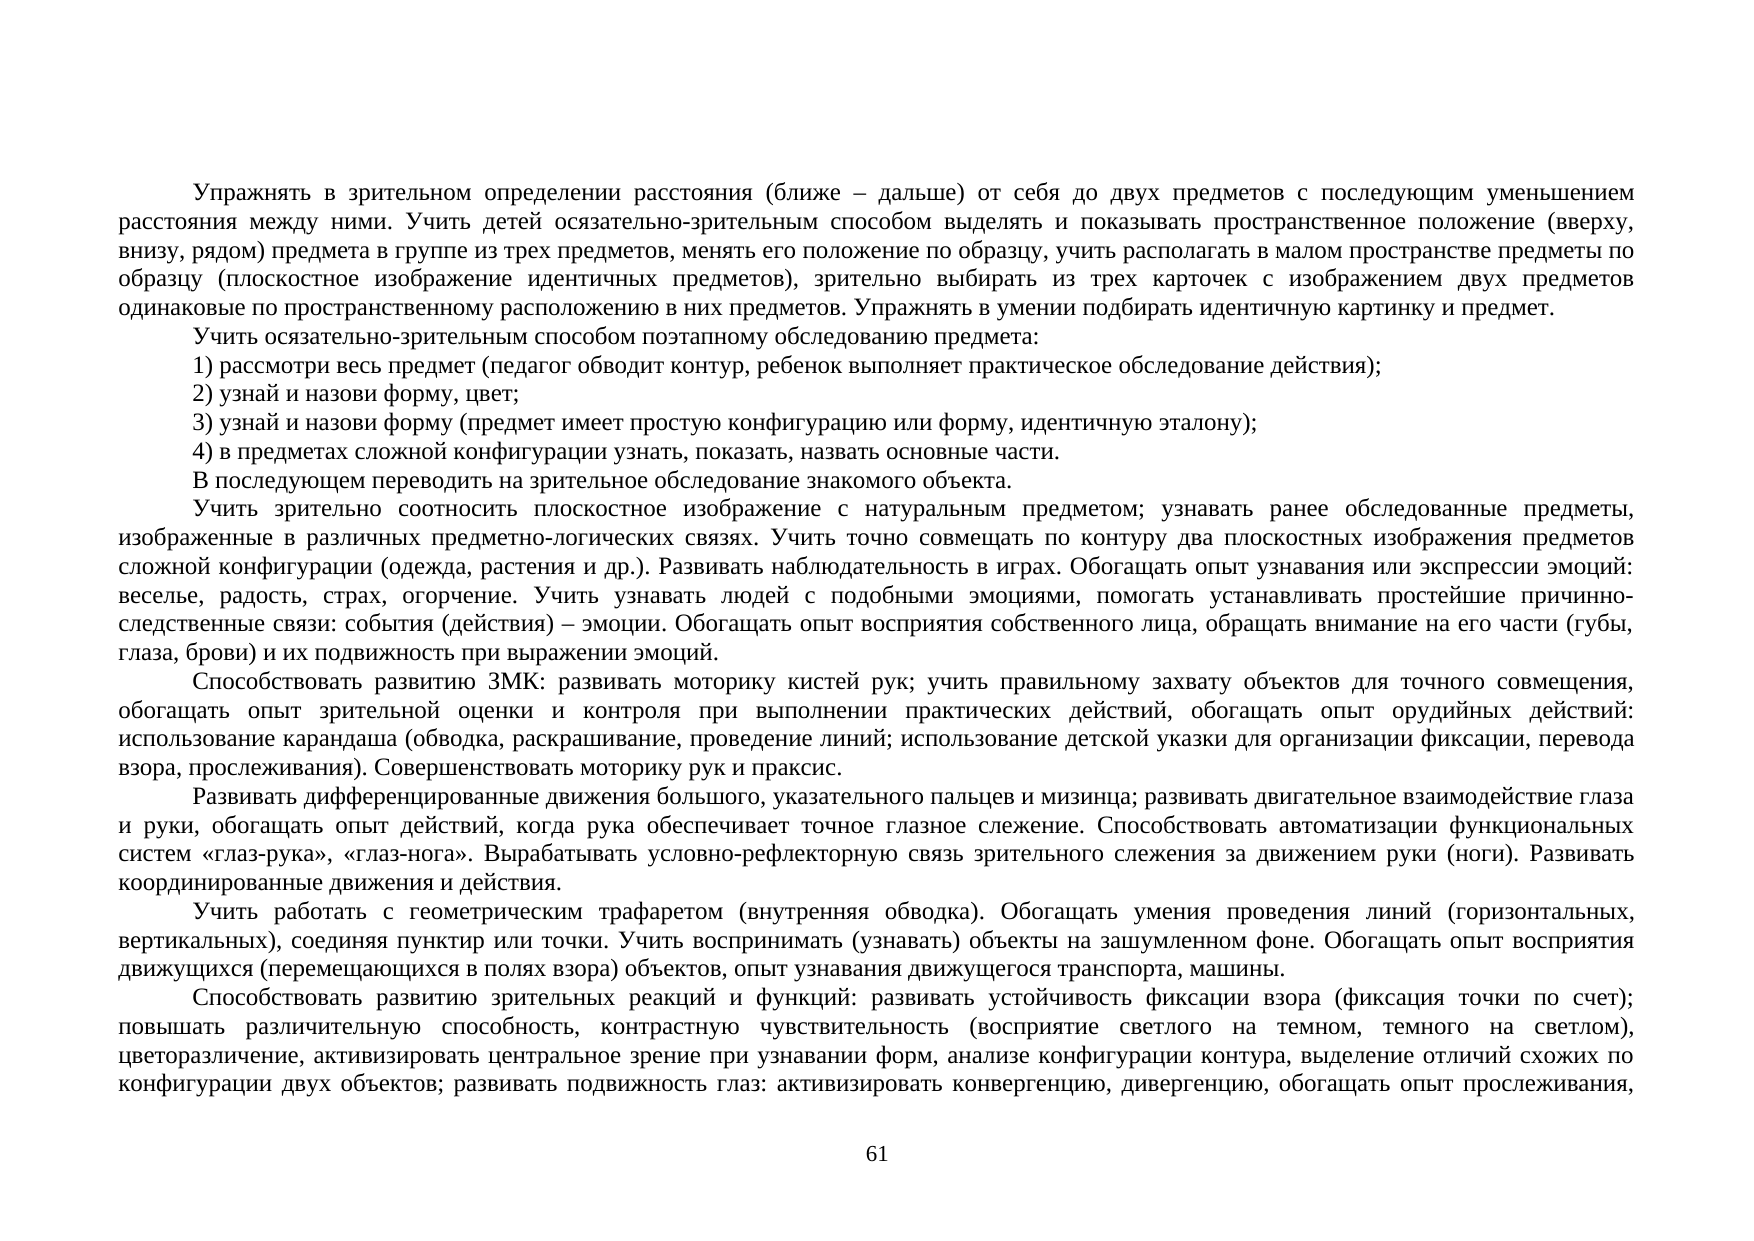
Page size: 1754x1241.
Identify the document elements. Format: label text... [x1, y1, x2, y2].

text 2) узнай и назови форму, цвет; [118, 378, 1636, 407]
text Упражнять в зрительном определении расстояния (ближе – дальше) от себя до двух предметов с последующим уменьшением расстояния между ними. Учить детей осязательно-зрительным способом выделять и показывать пространственное положение (вверху, внизу, рядом) предмета в группе из трех предметов, менять его положение по образцу, учить располагать в малом пространстве предметы по образцу (плоскостное изображение идентичных предметов), зрительно выбирать из трех карточек с изображением двух предметов одинаковые по пространственному расположению в них предметов. Упражнять в умении подбирать идентичную картинку и предмет. [118, 177, 1636, 321]
text Учить осязательно-зрительным способом поэтапному обследованию предмета: [118, 321, 1636, 350]
text В последующем переводить на зрительное обследование знакомого объекта. [118, 465, 1636, 493]
text 1) рассмотри весь предмет (педагог обводит контур, ребенок выполняет практическое обследование действия); [118, 350, 1636, 378]
text Учить зрительно соотносить плоскостное изображение с натуральным предметом; узнавать ранее обследованные предметы, изображенные в различных предметно-логических связях. Учить точно совмещать по контуру два плоскостных изображения предметов сложной конфигурации (одежда, растения и др.). Развивать наблюдательность в играх. Обогащать опыт узнавания или экспрессии эмоций: веселье, радость, страх, огорчение. Учить узнавать людей с подобными эмоциями, помогать устанавливать простейшие причинно-следственные связи: события (действия) – эмоции. Обогащать опыт восприятия собственного лица, обращать внимание на его части (губы, глаза, брови) и их подвижность при выражении эмоций. [118, 493, 1636, 666]
text Способствовать развитию ЗМК: развивать моторику кистей рук; учить правильному захвату объектов для точного совмещения, обогащать опыт зрительной оценки и контроля при выполнении практических действий, обогащать опыт орудийных действий: использование карандаша (обводка, раскрашивание, проведение линий; использование детской указки для организации фиксации, перевода взора, прослеживания). Совершенствовать моторику рук и праксис. [118, 666, 1636, 781]
text 4) в предметах сложной конфигурации узнать, показать, назвать основные части. [118, 436, 1636, 465]
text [118, 982, 1636, 1097]
text Учить работать с геометрическим трафаретом (внутренняя обводка). Обогащать умения проведения линий (горизонтальных, вертикальных), соединяя пунктир или точки. Учить воспринимать (узнавать) объекты на зашумленном фоне. Обогащать опыт восприятия движущихся (перемещающихся в полях взора) объектов, опыт узнавания движущегося транспорта, машины. [118, 896, 1636, 982]
text 3) узнай и назови форму (предмет имеет простую конфигурацию или форму, идентичную эталону); [118, 407, 1636, 436]
text Развивать дифференцированные движения большого, указательного пальцев и мизинца; развивать двигательное взаимодействие глаза и руки, обогащать опыт действий, когда рука обеспечивает точное глазное слежение. Способствовать автоматизации функциональных систем «глаз-рука», «глаз-нога». Вырабатывать условно-рефлекторную связь зрительного слежения за движением руки (ноги). Развивать координированные движения и действия. [118, 781, 1636, 896]
